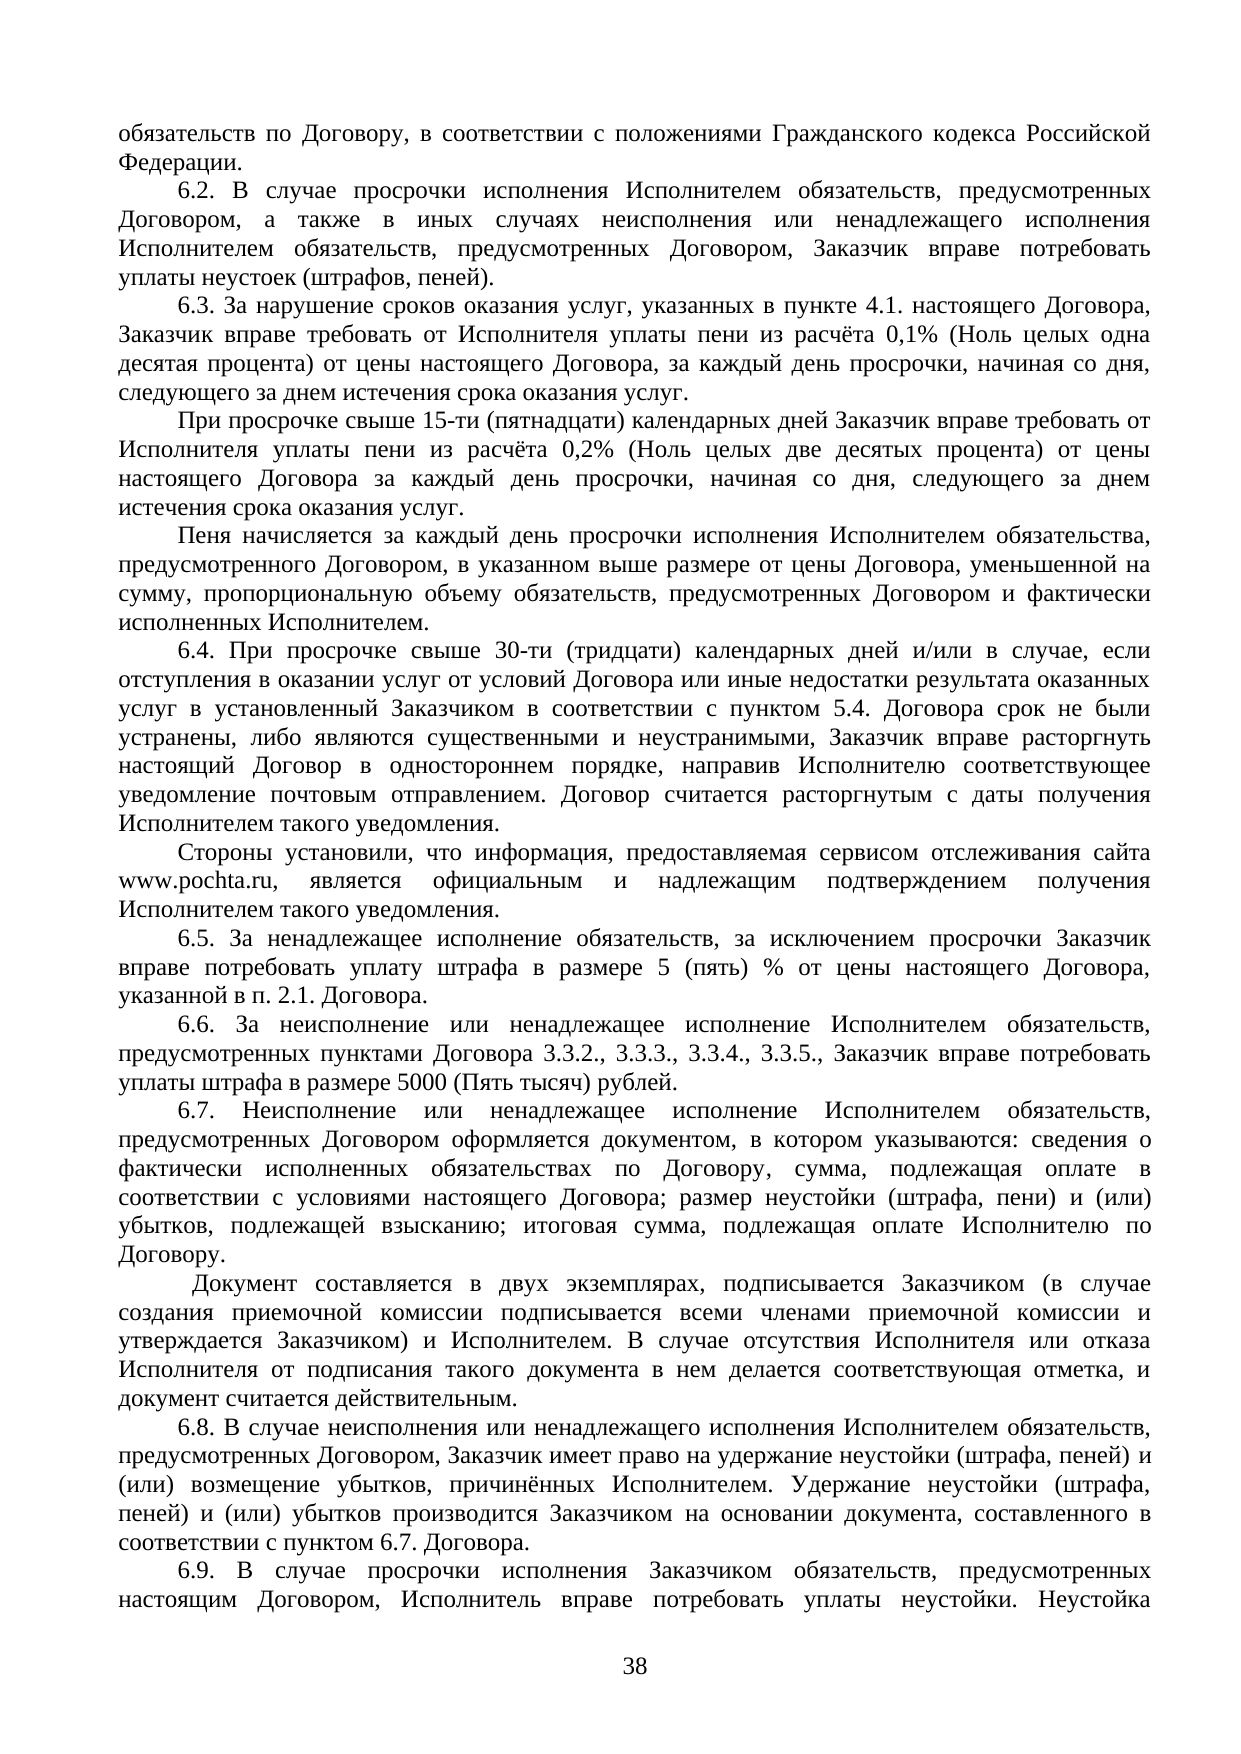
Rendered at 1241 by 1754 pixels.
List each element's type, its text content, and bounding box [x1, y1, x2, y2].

text Документ составляется в двух экземплярах, подписывается Заказчиком (в случае создания приемочной комиссии подписывается всеми членами приемочной комиссии и утверждается Заказчиком) и Исполнителем. В случае отсутствия Исполнителя или отказа Исполнителя от подписания такого документа в нем делается соответствующая отметка, и документ считается действительным. [118, 1268, 1152, 1412]
text Стороны установили, что информация, предоставляемая сервисом отслеживания сайта www.pochta.ru, является официальным и надлежащим подтверждением получения Исполнителем такого уведомления. [118, 837, 1152, 923]
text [118, 1556, 1152, 1613]
text 6.8. В случае неисполнения или ненадлежащего исполнения Исполнителем обязательств, предусмотренных Договором, Заказчик имеет право на удержание неустойки (штрафа, пеней) и (или) возмещение убытков, причинённых Исполнителем. Удержание неустойки (штрафа, пеней) и (или) убытков производится Заказчиком на основании документа, составленного в соответствии с пунктом 6.7. Договора. [118, 1412, 1152, 1556]
text 6.2. В случае просрочки исполнения Исполнителем обязательств, предусмотренных Договором, а также в иных случаях неисполнения или ненадлежащего исполнения Исполнителем обязательств, предусмотренных Договором, Заказчик вправе потребовать уплаты неустоек (штрафов, пеней). [118, 176, 1152, 291]
text 6.7. Неисполнение или ненадлежащее исполнение Исполнителем обязательств, предусмотренных Договором оформляется документом, в котором указываются: сведения о фактически исполненных обязательствах по Договору, сумма, подлежащая оплате в соответствии с условиями настоящего Договора; размер неустойки (штрафа, пени) и (или) убытков, подлежащей взысканию; итоговая сумма, подлежащая оплате Исполнителю по Договору. [118, 1096, 1152, 1268]
text 6.5. За ненадлежащее исполнение обязательств, за исключением просрочки Заказчик вправе потребовать уплату штрафа в размере 5 (пять) % от цены настоящего Договора, указанной в п. 2.1. Договора. [118, 923, 1152, 1009]
text 6.6. За неисполнение или ненадлежащее исполнение Исполнителем обязательств, предусмотренных пунктами Договора 3.3.2., 3.3.3., 3.3.4., 3.3.5., Заказчик вправе потребовать уплаты штрафа в размере 5000 (Пять тысяч) рублей. [118, 1009, 1152, 1096]
text Пеня начисляется за каждый день просрочки исполнения Исполнителем обязательства, предусмотренного Договором, в указанном выше размере от цены Договора, уменьшенной на сумму, пропорциональную объему обязательств, предусмотренных Договором и фактически исполненных Исполнителем. [118, 521, 1152, 636]
text При просрочке свыше 15-ти (пятнадцати) календарных дней Заказчик вправе требовать от Исполнителя уплаты пени из расчёта 0,2% (Ноль целых две десятых процента) от цены настоящего Договора за каждый день просрочки, начиная со дня, следующего за днем истечения срока оказания услуг. [118, 406, 1152, 521]
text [118, 118, 1152, 176]
text 6.4. При просрочке свыше 30-ти (тридцати) календарных дней и/или в случае, если отступления в оказании услуг от условий Договора или иные недостатки результата оказанных услуг в установленный Заказчиком в соответствии с пунктом 5.4. Договора срок не были устранены, либо являются существенными и неустранимыми, Заказчик вправе расторгнуть настоящий Договор в одностороннем порядке, направив Исполнителю соответствующее уведомление почтовым отправлением. Договор считается расторгнутым с даты получения Исполнителем такого уведомления. [118, 636, 1152, 837]
text 6.3. За нарушение сроков оказания услуг, указанных в пункте 4.1. настоящего Договора, Заказчик вправе требовать от Исполнителя уплаты пени из расчёта 0,1% (Ноль целых одна десятая процента) от цены настоящего Договора, за каждый день просрочки, начиная со дня, следующего за днем истечения срока оказания услуг. [118, 291, 1152, 406]
